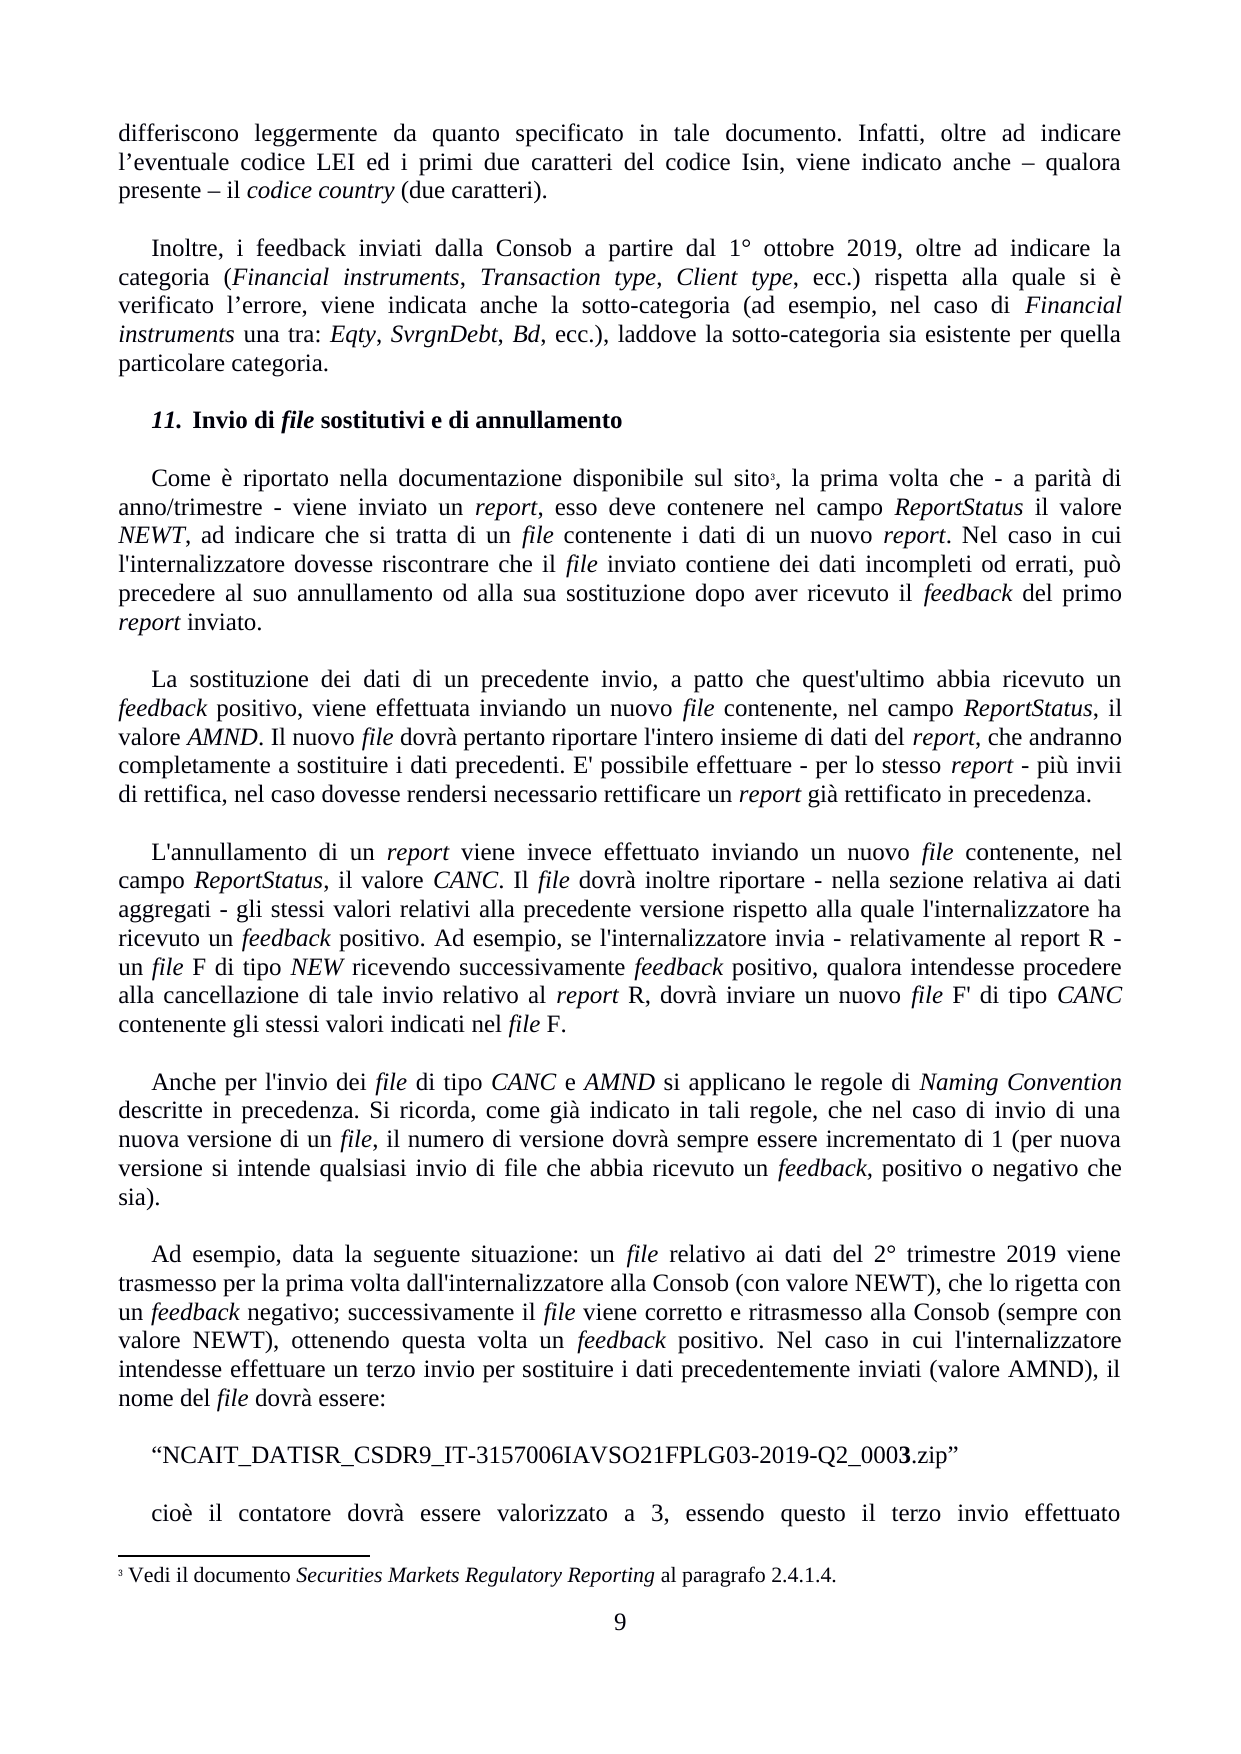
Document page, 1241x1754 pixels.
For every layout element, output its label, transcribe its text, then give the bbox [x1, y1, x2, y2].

text “NCAIT_DATISR_CSDR9_IT-3157006IAVSO21FPLG03-2019-Q2_0003.zip” [118, 1441, 1122, 1469]
text Anche per l'invio dei file di tipo CANC e AMND si applicano le regole di Naming Convention descritte in precedenza. Si ricorda, come già indicato in tali regole, che nel caso di invio di una nuova versione di un file, il numero di versione dovrà sempre essere incrementato di 1 (per nuova versione si intende qualsiasi invio di file che abbia ricevuto un feedback, positivo o negativo che sia). [118, 1067, 1122, 1211]
text La sostituzione dei dati di un precedente invio, a patto che quest'ultimo abbia ricevuto un feedback positivo, viene effettuata inviando un nuovo file contenente, nel campo ReportStatus, il valore AMND. Il nuovo file dovrà pertanto riportare l'intero insieme di dati del report, che andranno completamente a sostituire i dati precedenti. E' possibile effettuare - per lo stesso report - più invii di rettifica, nel caso dovesse rendersi necessario rettificare un report già rettificato in precedenza. [118, 664, 1122, 808]
text Inoltre, i feedback inviati dalla Consob a partire dal 1° ottobre 2019, oltre ad indicare la categoria (Financial instruments, Transaction type, Client type, ecc.) rispetta alla quale si è verificato l’errore, viene indicata anche la sotto-categoria (ad esempio, nel caso di Financial instruments una tra: Eqty, SvrgnDebt, Bd, ecc.), laddove la sotto-categoria sia esistente per quella particolare categoria. [118, 233, 1122, 377]
list Invio di file sostitutivi e di annullamento [118, 406, 1122, 434]
text Come è riportato nella documentazione disponibile sul sito, la prima volta che - a parità di anno/trimestre - viene inviato un report, esso deve contenere nel campo ReportStatus il valore NEWT, ad indicare che si tratta di un file contenente i dati di un nuovo report. Nel caso in cui l'internalizzatore dovesse riscontrare che il file inviato contiene dei dati incompleti od errati, può precedere al suo annullamento od alla sua sostituzione dopo aver ricevuto il feedback del primo report inviato. [118, 463, 1122, 636]
text Ad esempio, data la seguente situazione: un file relativo ai dati del 2° trimestre 2019 viene trasmesso per la prima volta dall'internalizzatore alla Consob (con valore NEWT), che lo rigetta con un feedback negativo; successivamente il file viene corretto e ritrasmesso alla Consob (sempre con valore NEWT), ottenendo questa volta un feedback positivo. Nel caso in cui l'internalizzatore intendesse effettuare un terzo invio per sostituire i dati precedentemente inviati (valore AMND), il nome del file dovrà essere: [118, 1239, 1122, 1412]
text L'annullamento di un report viene invece effettuato inviando un nuovo file contenente, nel campo ReportStatus, il valore CANC. Il file dovrà inoltre riportare - nella sezione relativa ai dati aggregati - gli stessi valori relativi alla precedente versione rispetto alla quale l'internalizzatore ha ricevuto un feedback positivo. Ad esempio, se l'internalizzatore invia - relativamente al report R - un file F di tipo NEW ricevendo successivamente feedback positivo, qualora intendesse procedere alla cancellazione di tale invio relativo al report R, dovrà inviare un nuovo file F' di tipo CANC contenente gli stessi valori indicati nel file F. [118, 837, 1122, 1038]
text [118, 118, 1122, 204]
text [118, 1498, 1122, 1527]
